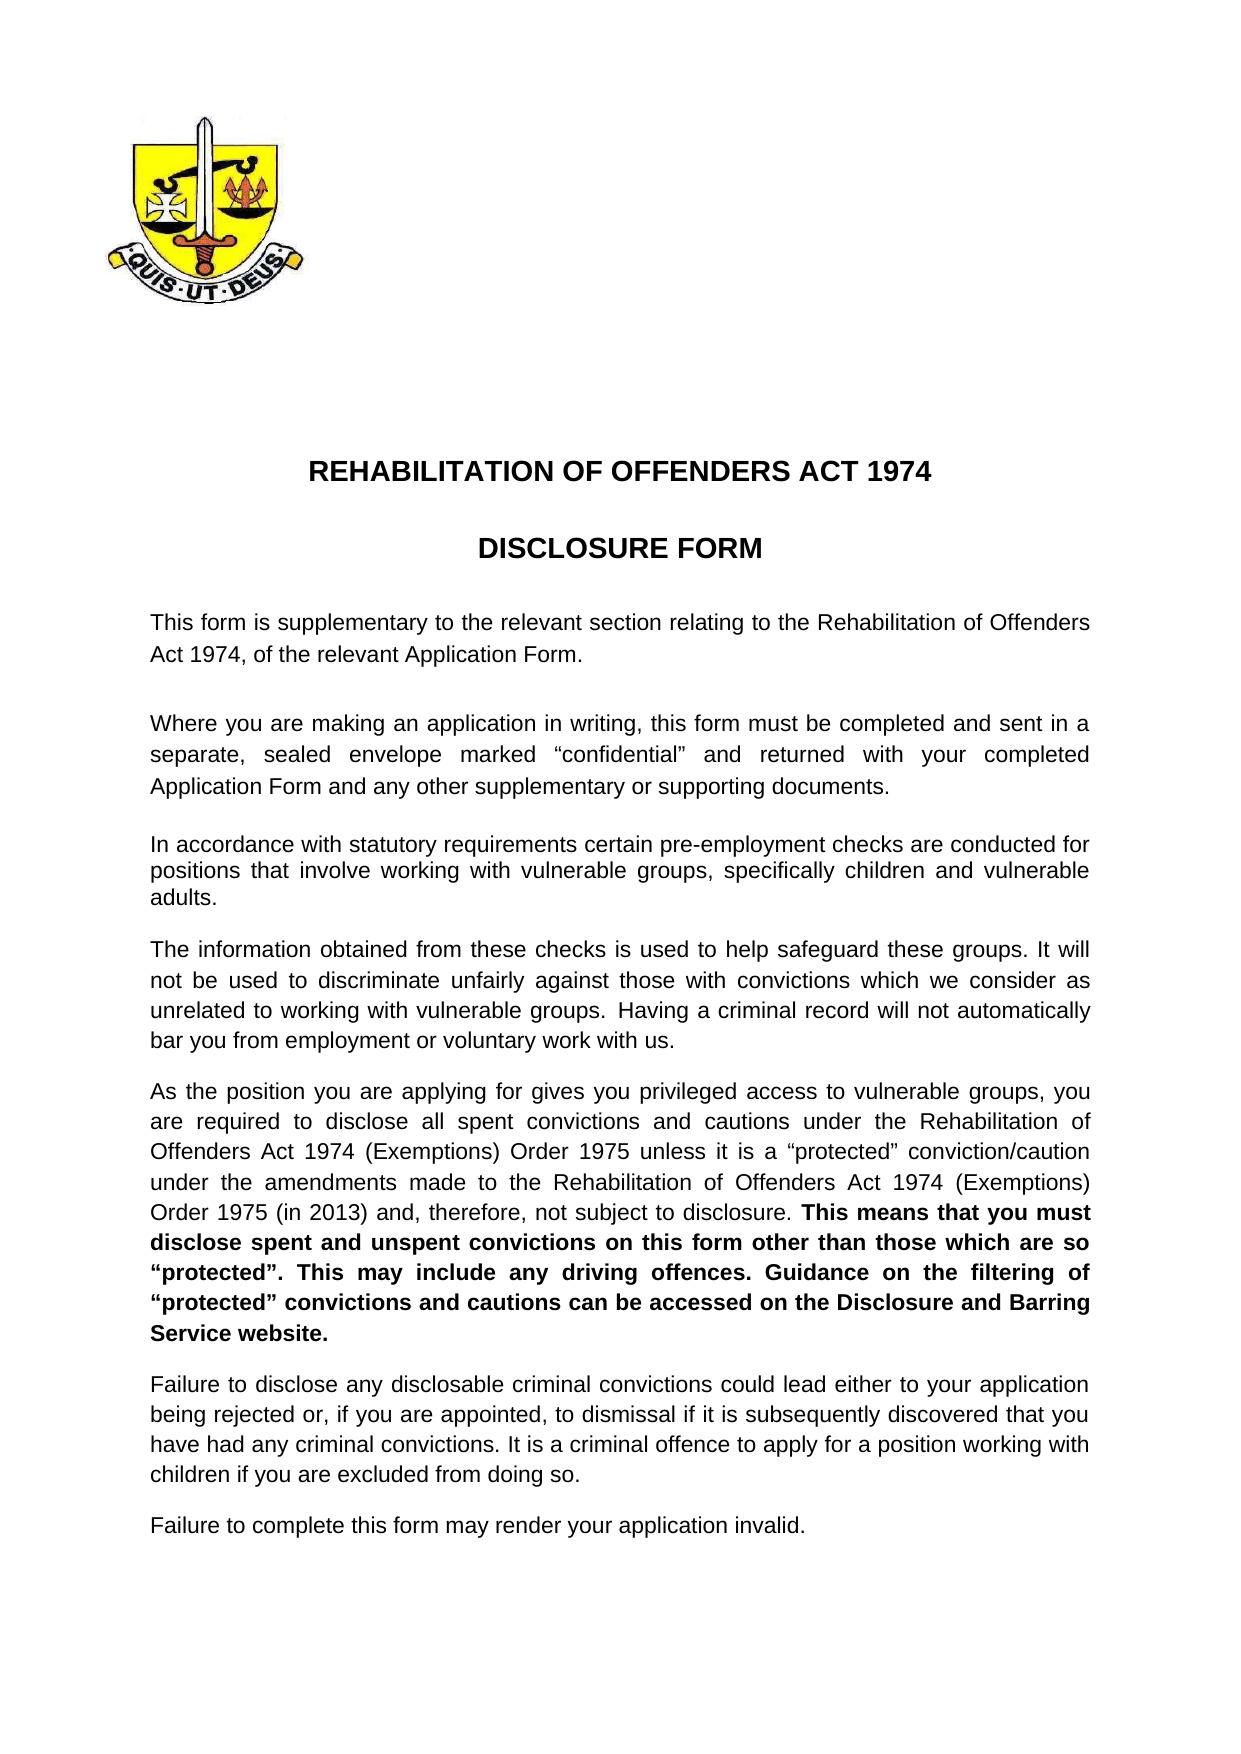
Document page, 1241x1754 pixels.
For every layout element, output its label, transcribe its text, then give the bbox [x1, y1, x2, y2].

text As the position you are applying for gives you privileged access to vulnerable groups, you are required to disclose all spent convictions and cautions under the Rehabilitation of Offenders Act 1974 (Exemptions) Order 1975 unless it is a “protected” conviction/caution under the amendments made to the Rehabilitation of Offenders Act 1974 (Exemptions) Order 1975 (in 2013) and, therefore, not subject to disclosure. This means that you must disclose spent and unspent convictions on this form other than those which are so “protected”. This may include any driving offences. Guidance on the filtering of “protected” convictions and cautions can be accessed on the Disclosure and Barring Service website. [150, 1078, 1091, 1346]
text Failure to disclose any disclosable criminal convictions could lead either to your application being rejected or, if you are appointed, to dismissal if it is subsequently discovered that you have had any criminal convictions. It is a criminal offence to apply for a position working with children if you are excluded from doing so. [150, 1371, 1091, 1488]
picture [104, 116, 309, 306]
text The information obtained from these checks is used to help safeguard these groups. It will not be used to discriminate unfairly against those with convictions which we consider as unrelated to working with vulnerable groups. Having a criminal record will not automatically bar you from employment or voluntary work with us. [150, 936, 1091, 1053]
text This form is supplementary to the relevant section relating to the Rehabilitation of Offenders Act 1974, of the relevant Application Form. [150, 609, 1091, 667]
text Failure to complete this form may render your application invalid. [150, 1512, 1113, 1539]
text In accordance with statutory requirements certain pre-employment checks are conducted for positions that involve working with vulnerable groups, specifically children and vulnerable adults. [150, 831, 1091, 910]
text Where you are making an application in writing, this form must be completed and sent in a separate, sealed envelope marked “confidential” and returned with your completed Application Form and any other supplementary or supporting documents. [150, 710, 1090, 799]
text REHABILITATION OF OFFENDERS ACT 1974 DISCLOSURE FORM [308, 454, 934, 565]
